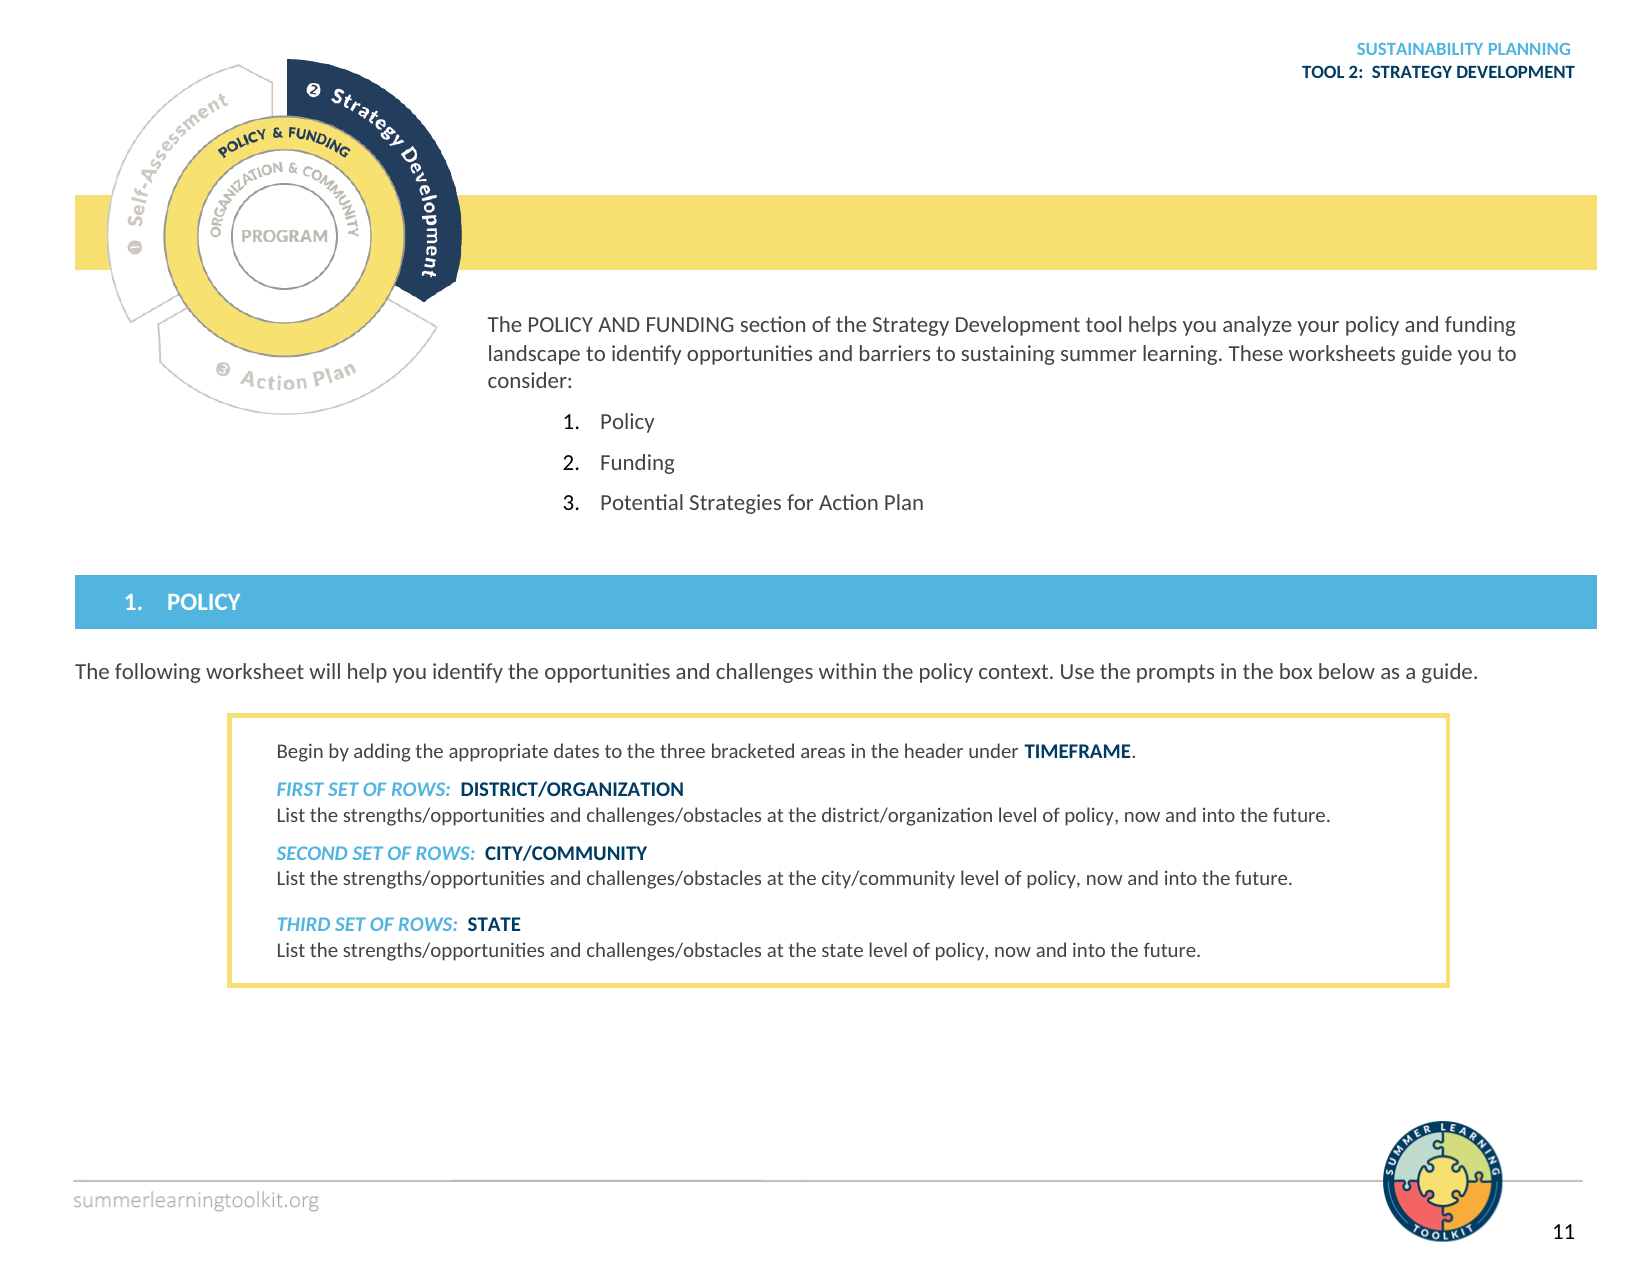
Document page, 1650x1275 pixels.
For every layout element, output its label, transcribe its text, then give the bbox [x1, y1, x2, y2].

list Potential Strategies for Action Plan [562, 488, 1575, 516]
table_header Begin by adding the appropriate dates to the three bracketed areas in the header under TIMEFRAME. FIRST SET OF ROWS: DISTRICT/ORGANIZATION List the strengths/opportunities and challenges/obstacles at the district/organization level of policy, now and into the future. SECOND SET OF ROWS: CITY/COMMUNITY List the strengths/opportunities and challenges/obstacles at the city/community level of policy, now and into the future. THIRD SET OF ROWS: STATE List the strengths/opportunities and challenges/obstacles at the state level of policy, now and into the future. [232, 718, 1446, 983]
text The following worksheet will help you identify the opportunities and challenges within the policy context. Use the prompts in the box below as a guide. [75, 629, 1575, 713]
table_header [472, 195, 1597, 270]
picture [96, 48, 472, 424]
list Policy [562, 407, 1575, 435]
table_header [75, 195, 96, 270]
text The POLICY AND FUNDING section of the Strategy Development tool helps you analyze your policy and funding landscape to identify opportunities and barriers to sustaining summer learning. These worksheets guide you to consider: [487, 311, 1575, 395]
table_header POLICY [75, 575, 1597, 629]
list Funding [562, 448, 1575, 476]
picture [0, 1121, 1650, 1272]
